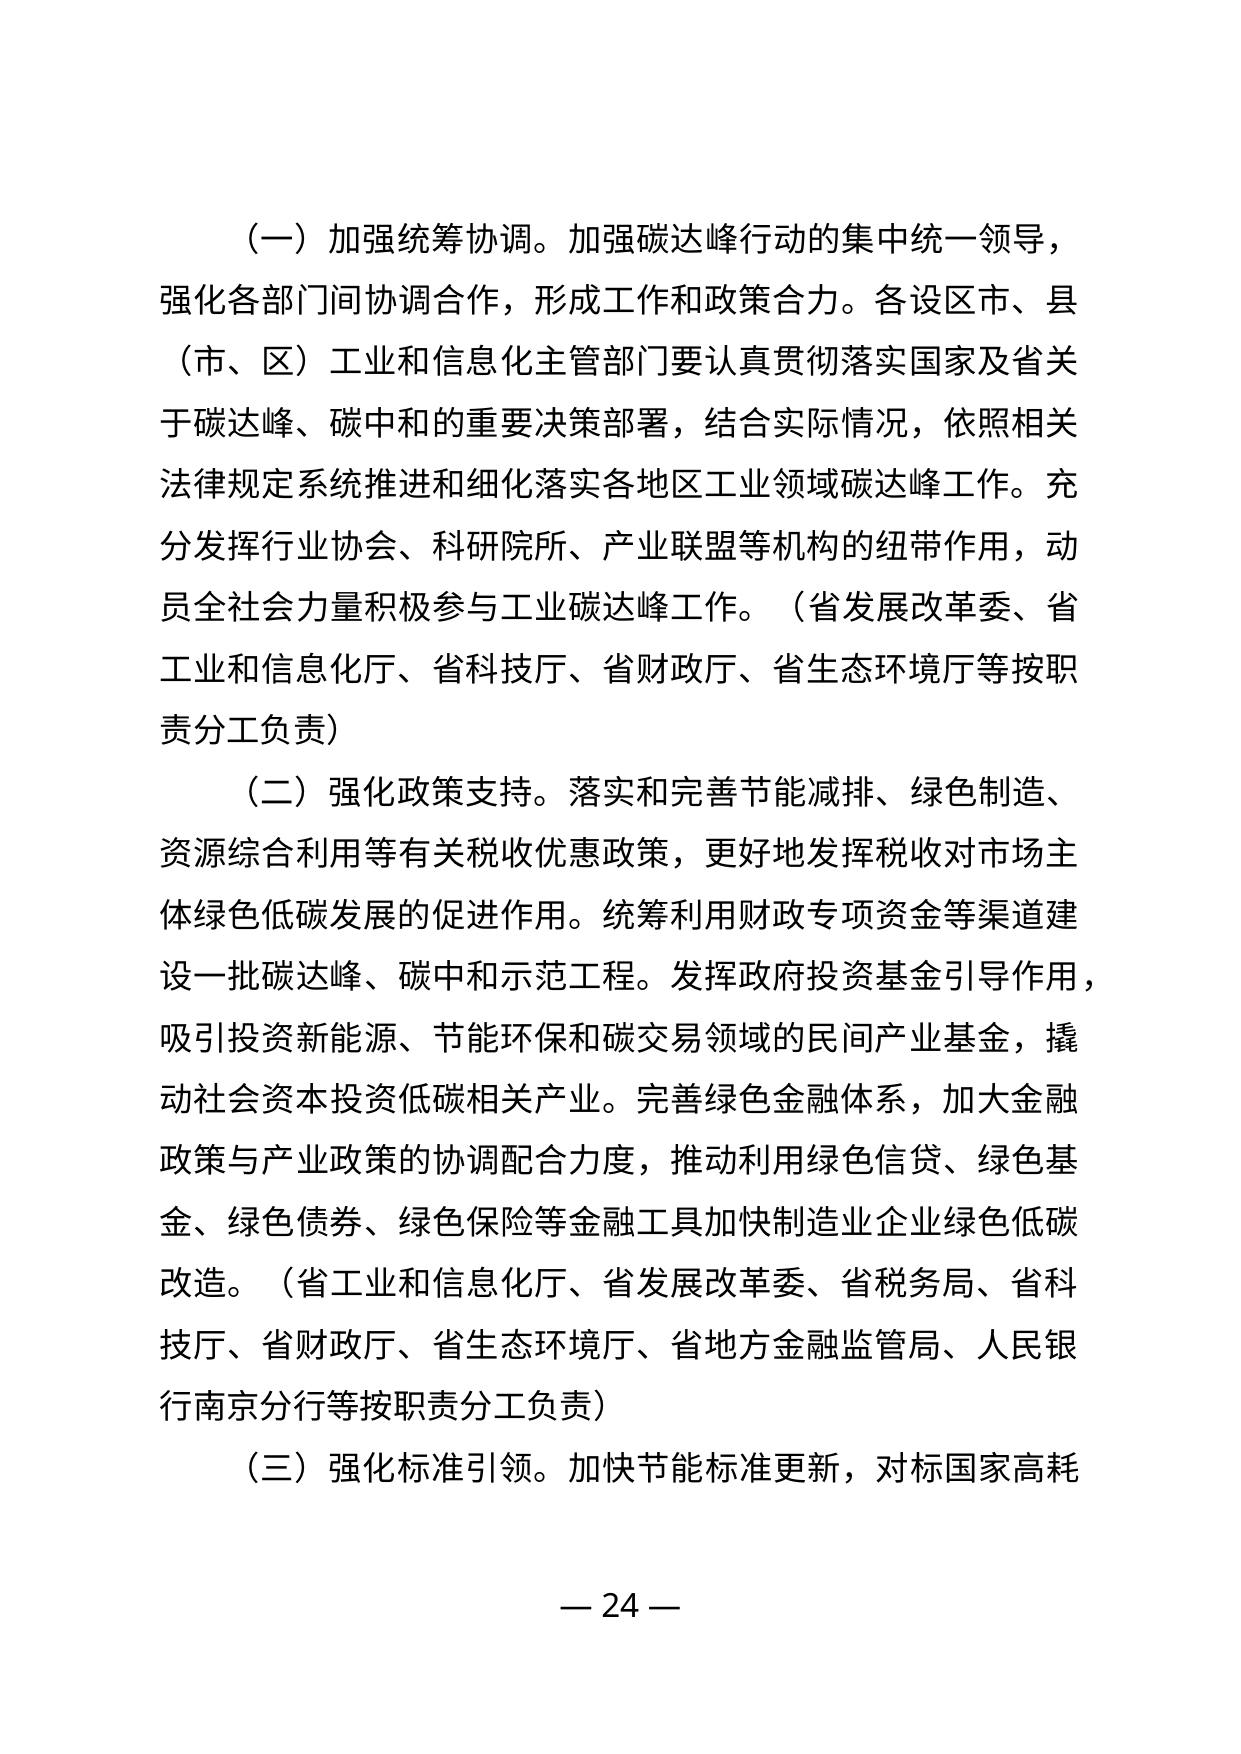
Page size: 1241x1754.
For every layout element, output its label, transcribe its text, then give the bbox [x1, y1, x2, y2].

text （一）加强统筹协调。加强碳达峰行动的集中统一领导，强化各部门间协调合作，形成工作和政策合力。各设区市、县（市、区）工业和信息化主管部门要认真贯彻落实国家及省关于碳达峰、碳中和的重要决策部署，结合实际情况，依照相关法律规定系统推进和细化落实各地区工业领域碳达峰工作。充分发挥行业协会、科研院所、产业联盟等机构的纽带作用，动员全社会力量积极参与工业碳达峰工作。（省发展改革委、省工业和信息化厅、省科技厅、省财政厅、省生态环境厅等按职责分工负责） [159, 202, 1081, 755]
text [159, 1431, 1081, 1492]
text （二）强化政策支持。落实和完善节能减排、绿色制造、资源综合利用等有关税收优惠政策，更好地发挥税收对市场主体绿色低碳发展的促进作用。统筹利用财政专项资金等渠道建设一批碳达峰、碳中和示范工程。发挥政府投资基金引导作用，吸引投资新能源、节能环保和碳交易领域的民间产业基金，撬动社会资本投资低碳相关产业。完善绿色金融体系，加大金融政策与产业政策的协调配合力度，推动利用绿色信贷、绿色基金、绿色债券、绿色保险等金融工具加快制造业企业绿色低碳改造。（省工业和信息化厅、省发展改革委、省税务局、省科技厅、省财政厅、省生态环境厅、省地方金融监管局、人民银行南京分行等按职责分工负责） [159, 755, 1081, 1431]
